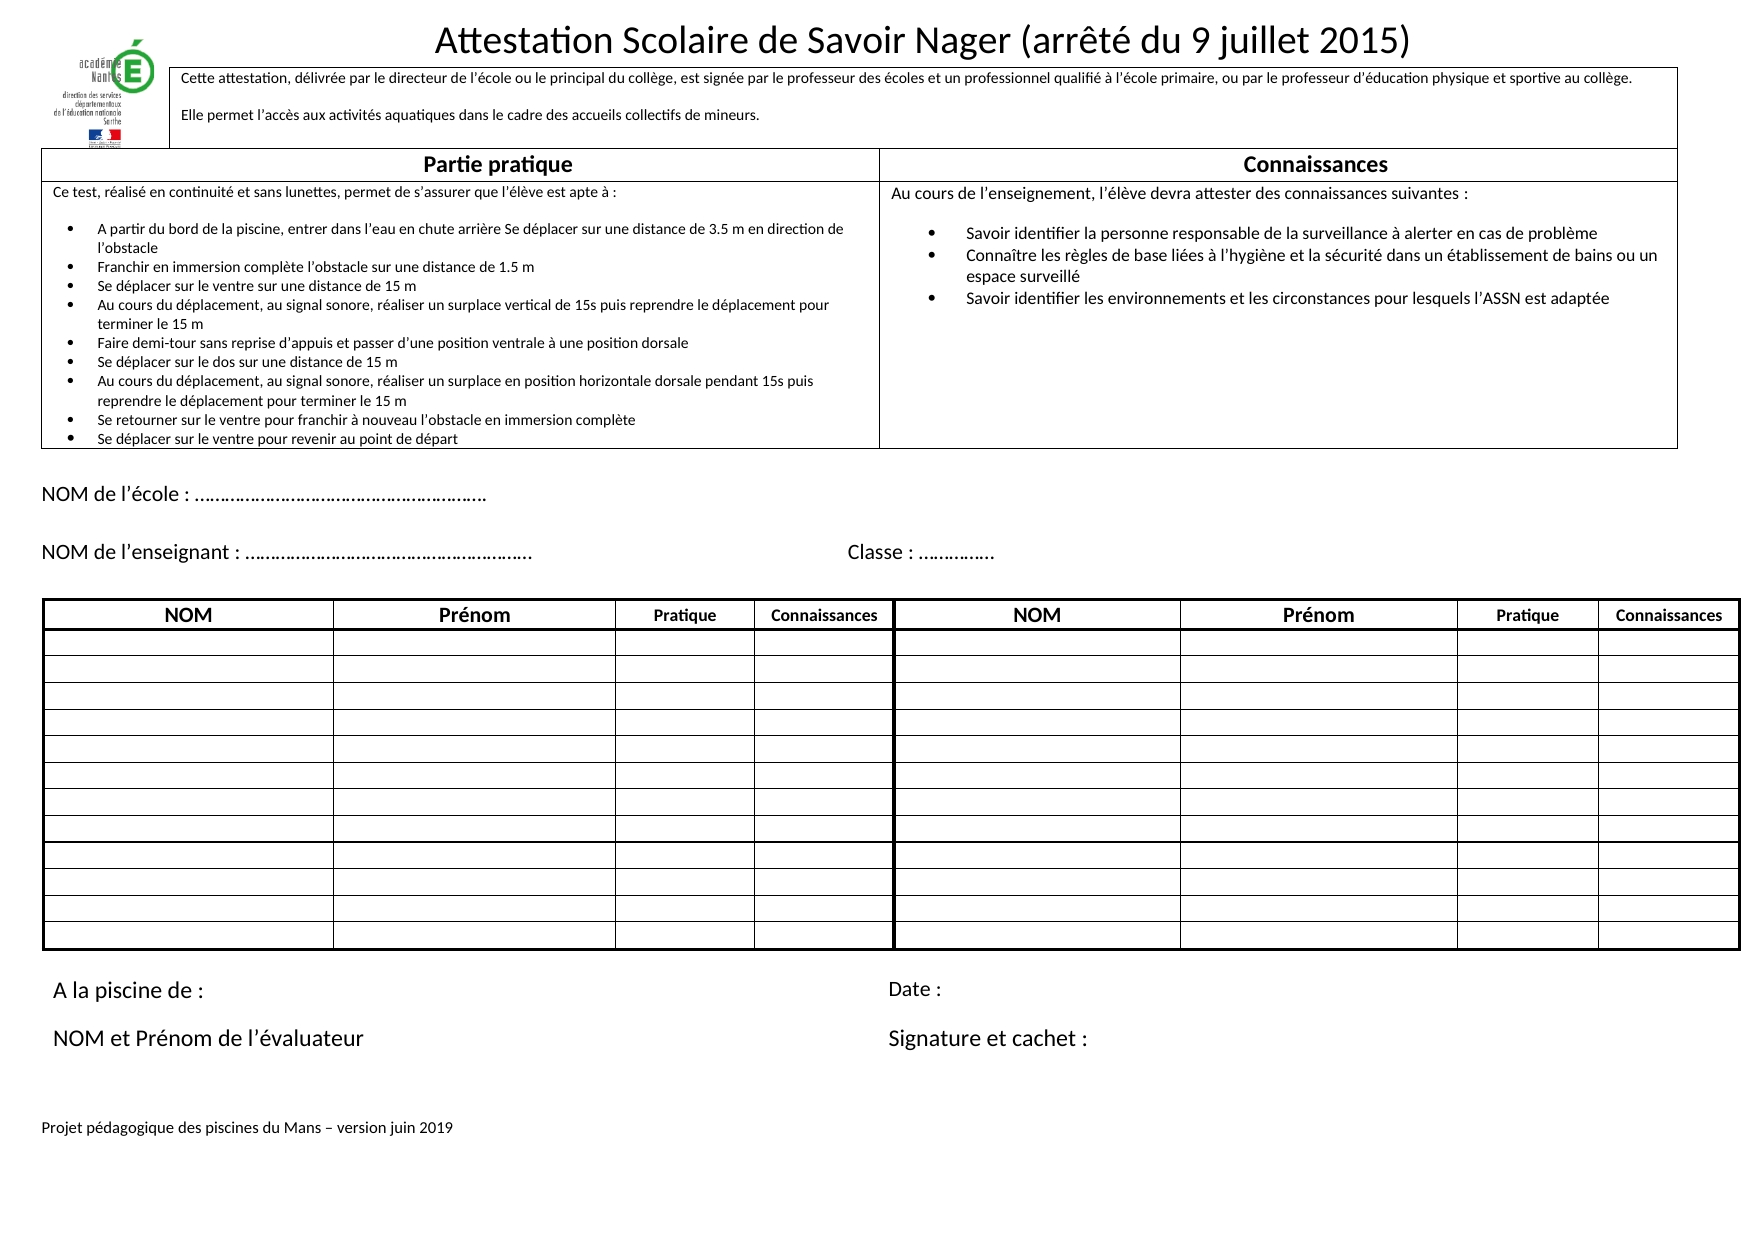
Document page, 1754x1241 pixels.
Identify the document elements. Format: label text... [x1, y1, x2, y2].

table_cell [1599, 736, 1738, 762]
table_cell [1458, 789, 1598, 815]
table_cell [896, 656, 1180, 682]
table_header NOM [896, 601, 1180, 628]
table_cell [45, 789, 333, 815]
picture [54, 39, 155, 148]
table_cell [45, 736, 333, 762]
table_header Attestation Scolaire de Savoir Nager (arrêté du 9 juillet 2015) [170, 15, 1677, 67]
table_cell [616, 843, 754, 868]
table_header Prénom [334, 601, 615, 628]
table_cell [1181, 736, 1457, 762]
table_cell [334, 896, 615, 921]
table_cell [45, 922, 333, 948]
table_cell [334, 816, 615, 841]
table_cell [1599, 631, 1738, 655]
table_cell [1599, 789, 1738, 815]
table_header NOM [45, 601, 333, 628]
table_cell [1181, 922, 1457, 948]
table_cell [755, 683, 892, 708]
table_cell [616, 816, 754, 841]
table_cell [1458, 843, 1598, 868]
table_cell [616, 763, 754, 788]
table_cell [896, 683, 1180, 708]
table_cell [755, 789, 892, 815]
table_cell Connaissances [880, 149, 1677, 181]
table_header Connaissances [755, 601, 892, 628]
table_cell [755, 816, 892, 841]
table_cell [896, 816, 1180, 841]
table_cell [616, 656, 754, 682]
table_cell [1181, 789, 1457, 815]
table_cell [1181, 763, 1457, 788]
table_cell [755, 843, 892, 868]
table_cell [896, 736, 1180, 762]
table_cell [1181, 843, 1457, 868]
table_cell [1458, 763, 1598, 788]
table_header Pratique [616, 601, 754, 628]
table_cell [755, 736, 892, 762]
table_cell [1181, 656, 1457, 682]
table_cell [896, 710, 1180, 735]
table_cell [45, 763, 333, 788]
table_cell [1181, 869, 1457, 894]
table_cell [1599, 710, 1738, 735]
table_cell [755, 869, 892, 894]
table_cell [1458, 736, 1598, 762]
table_cell [45, 656, 333, 682]
table_cell [616, 683, 754, 708]
table_cell [1181, 816, 1457, 841]
table_cell [334, 656, 615, 682]
table_cell [755, 631, 892, 655]
table_cell [334, 922, 615, 948]
table_cell Partie pratique [42, 149, 879, 181]
table_cell [1599, 869, 1738, 894]
table_cell [334, 763, 615, 788]
table_cell [616, 869, 754, 894]
table_cell [334, 683, 615, 708]
text NOM de l’école : …………………………………………………. [41, 481, 1713, 507]
table_cell [896, 869, 1180, 894]
table_cell [1458, 816, 1598, 841]
table_cell [1458, 896, 1598, 921]
table_cell [1458, 683, 1598, 708]
table_cell [616, 922, 754, 948]
table_cell [755, 763, 892, 788]
table_cell Cette attestation, délivrée par le directeur de l’école ou le principal du collège, est signée par le professeur des écoles et un professionnel qualifié à l’école primaire, ou par le professeur d’éducation physique et sportive au collège. Elle permet l’accès aux activités aquatiques dans le cadre des accueils collectifs de mineurs. [170, 68, 1677, 148]
table_cell Signature et cachet : [877, 1023, 1713, 1087]
table_cell [45, 816, 333, 841]
table_cell [334, 710, 615, 735]
table_cell [755, 656, 892, 682]
table_cell [1599, 656, 1738, 682]
table_cell [616, 631, 754, 655]
table_cell [45, 710, 333, 735]
table_cell [1458, 710, 1598, 735]
table_cell [1458, 631, 1598, 655]
table_cell [1458, 656, 1598, 682]
table_header Connaissances [1599, 601, 1738, 628]
table_cell [334, 843, 615, 868]
table_cell [334, 736, 615, 762]
table_header A la piscine de : [42, 975, 877, 1023]
table_cell [45, 896, 333, 921]
table_cell [45, 631, 333, 655]
table_cell [1599, 896, 1738, 921]
table_cell [45, 683, 333, 708]
table_cell [896, 896, 1180, 921]
table_cell [1458, 922, 1598, 948]
table_cell [896, 843, 1180, 868]
table_cell [616, 789, 754, 815]
table_cell [1181, 631, 1457, 655]
table_cell [1599, 816, 1738, 841]
table_cell [1181, 896, 1457, 921]
table_cell NOM et Prénom de l’évaluateur [42, 1023, 877, 1087]
table_cell Au cours de l’enseignement, l’élève devra attester des connaissances suivantes : Savoir identifier la personne responsable de la surveillance à alerter en cas de problème Connaître les règles de base liées à l’hygiène et la sécurité dans un établissement de bains ou un espace surveillé Savoir identifier les environnements et les circonstances pour lesquels l’ASSN est adaptée [880, 182, 1677, 448]
table_cell [45, 843, 333, 868]
table_cell [616, 710, 754, 735]
table_cell [1599, 843, 1738, 868]
table_cell [334, 869, 615, 894]
table_cell [755, 710, 892, 735]
table_cell [1599, 922, 1738, 948]
table_cell [896, 789, 1180, 815]
table_cell [45, 869, 333, 894]
table_cell [616, 736, 754, 762]
table_cell [616, 896, 754, 921]
table_header Date : [877, 975, 1713, 1023]
table_cell [755, 896, 892, 921]
table_cell Ce test, réalisé en continuité et sans lunettes, permet de s’assurer que l’élève est apte à : A partir du bord de la piscine, entrer dans l’eau en chute arrière Se déplacer sur une distance de 3.5 m en direction de l’obstacle Franchir en immersion complète l’obstacle sur une distance de 1.5 m Se déplacer sur le ventre sur une distance de 15 m Au cours du déplacement, au signal sonore, réaliser un surplace vertical de 15s puis reprendre le déplacement pour terminer le 15 m Faire demi-tour sans reprise d’appuis et passer d’une position ventrale à une position dorsale Se déplacer sur le dos sur une distance de 15 m Au cours du déplacement, au signal sonore, réaliser un surplace en position horizontale dorsale pendant 15s puis reprendre le déplacement pour terminer le 15 m Se retourner sur le ventre pour franchir à nouveau l’obstacle en immersion complète Se déplacer sur le ventre pour revenir au point de départ [42, 182, 879, 448]
table_cell [1181, 710, 1457, 735]
table_cell [1599, 763, 1738, 788]
table_cell [896, 922, 1180, 948]
table_cell [1458, 869, 1598, 894]
table_cell [1181, 683, 1457, 708]
table_cell [1599, 683, 1738, 708]
table_cell [896, 631, 1180, 655]
table_cell [334, 631, 615, 655]
table_cell [334, 789, 615, 815]
table_header Pratique [1458, 601, 1598, 628]
table_cell [755, 922, 892, 948]
table_cell [896, 763, 1180, 788]
table_header Prénom [1181, 601, 1457, 628]
table_header [42, 15, 169, 148]
text NOM de l’enseignant : ………………………………………………… Classe : …………… [41, 538, 1713, 565]
